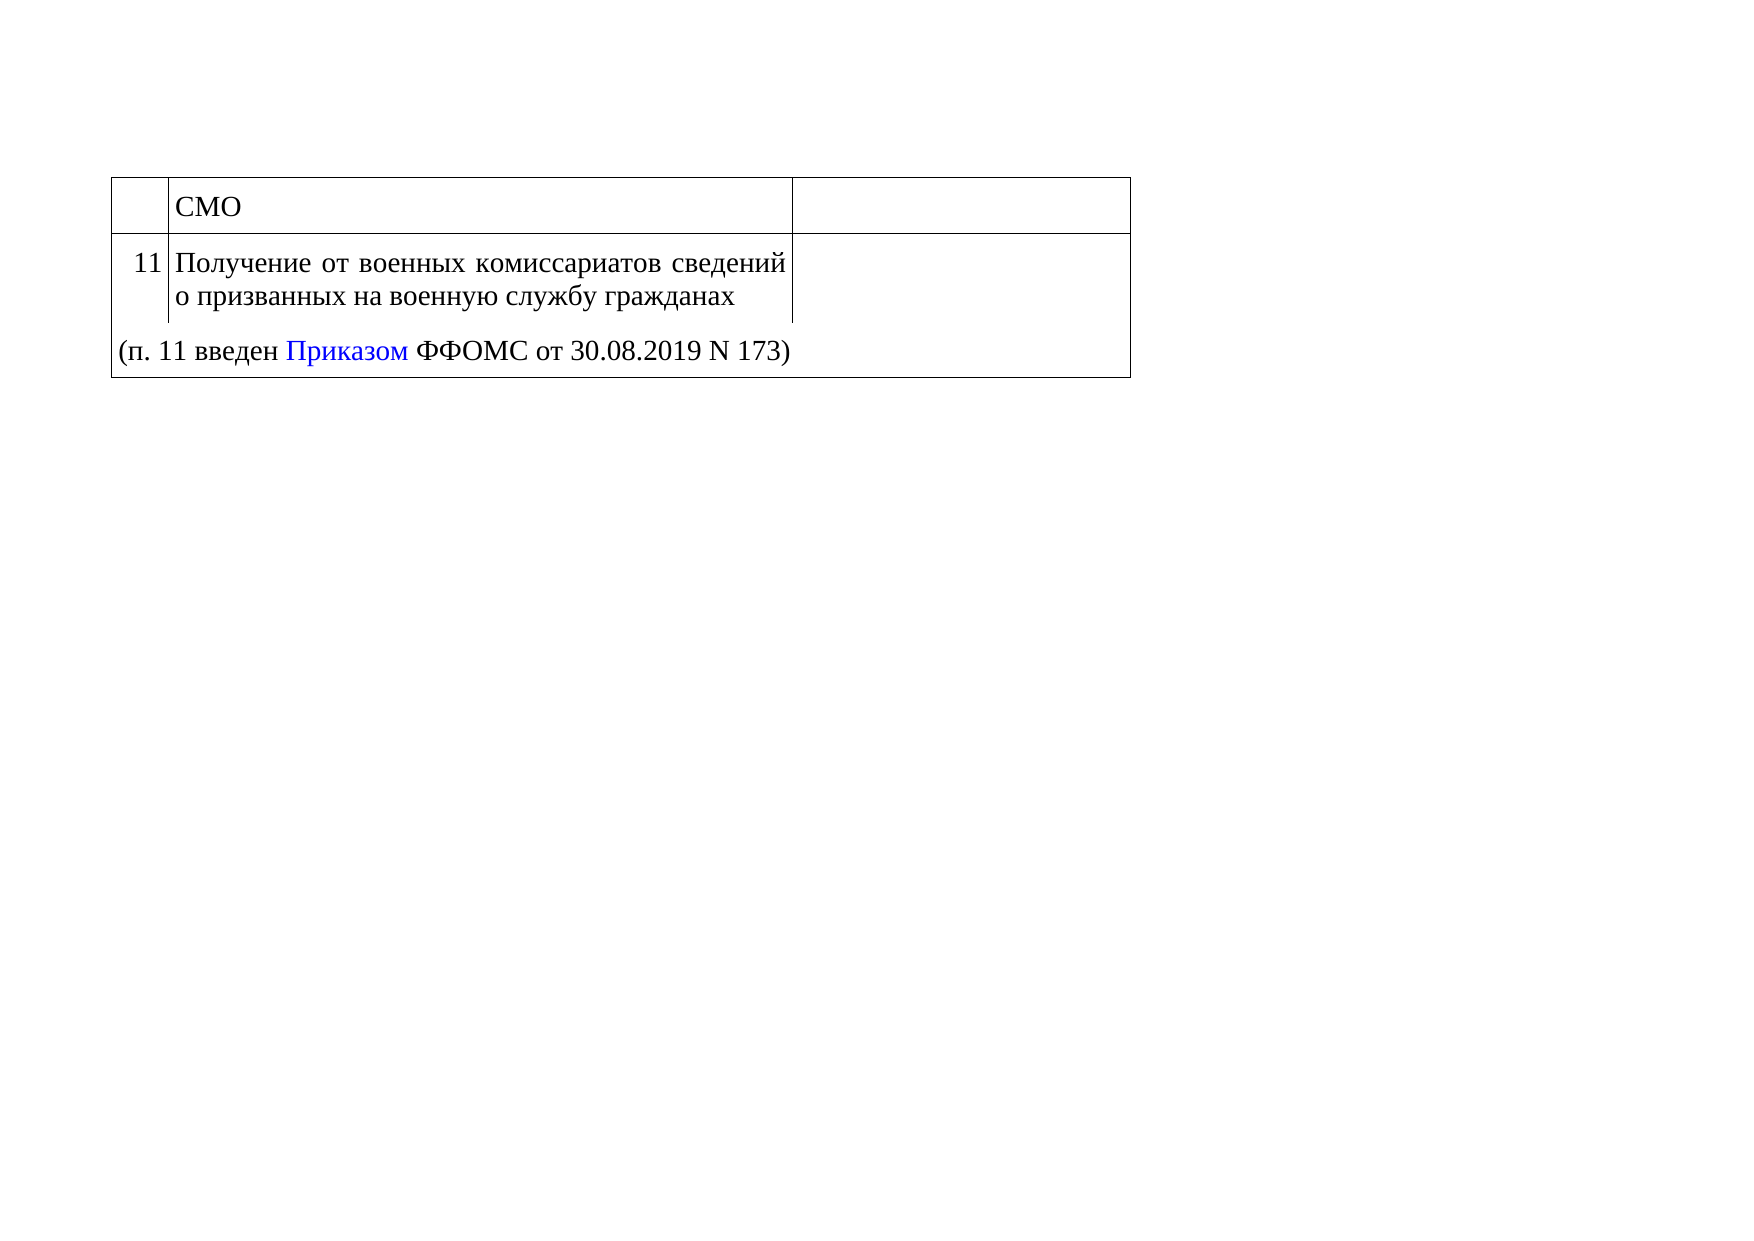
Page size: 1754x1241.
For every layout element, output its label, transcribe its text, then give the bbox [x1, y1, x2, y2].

table_cell [793, 178, 1130, 233]
table_cell 11 [112, 234, 168, 322]
table_cell [793, 234, 1130, 322]
table_cell Получение от военных комиссариатов сведений о призванных на военную службу гражданах [169, 234, 792, 322]
table_cell 10 [112, 178, 168, 233]
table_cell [169, 178, 792, 233]
table_cell (п. 11 введен Приказом ФФОМС от 30.08.2019 N 173) [112, 323, 1130, 377]
